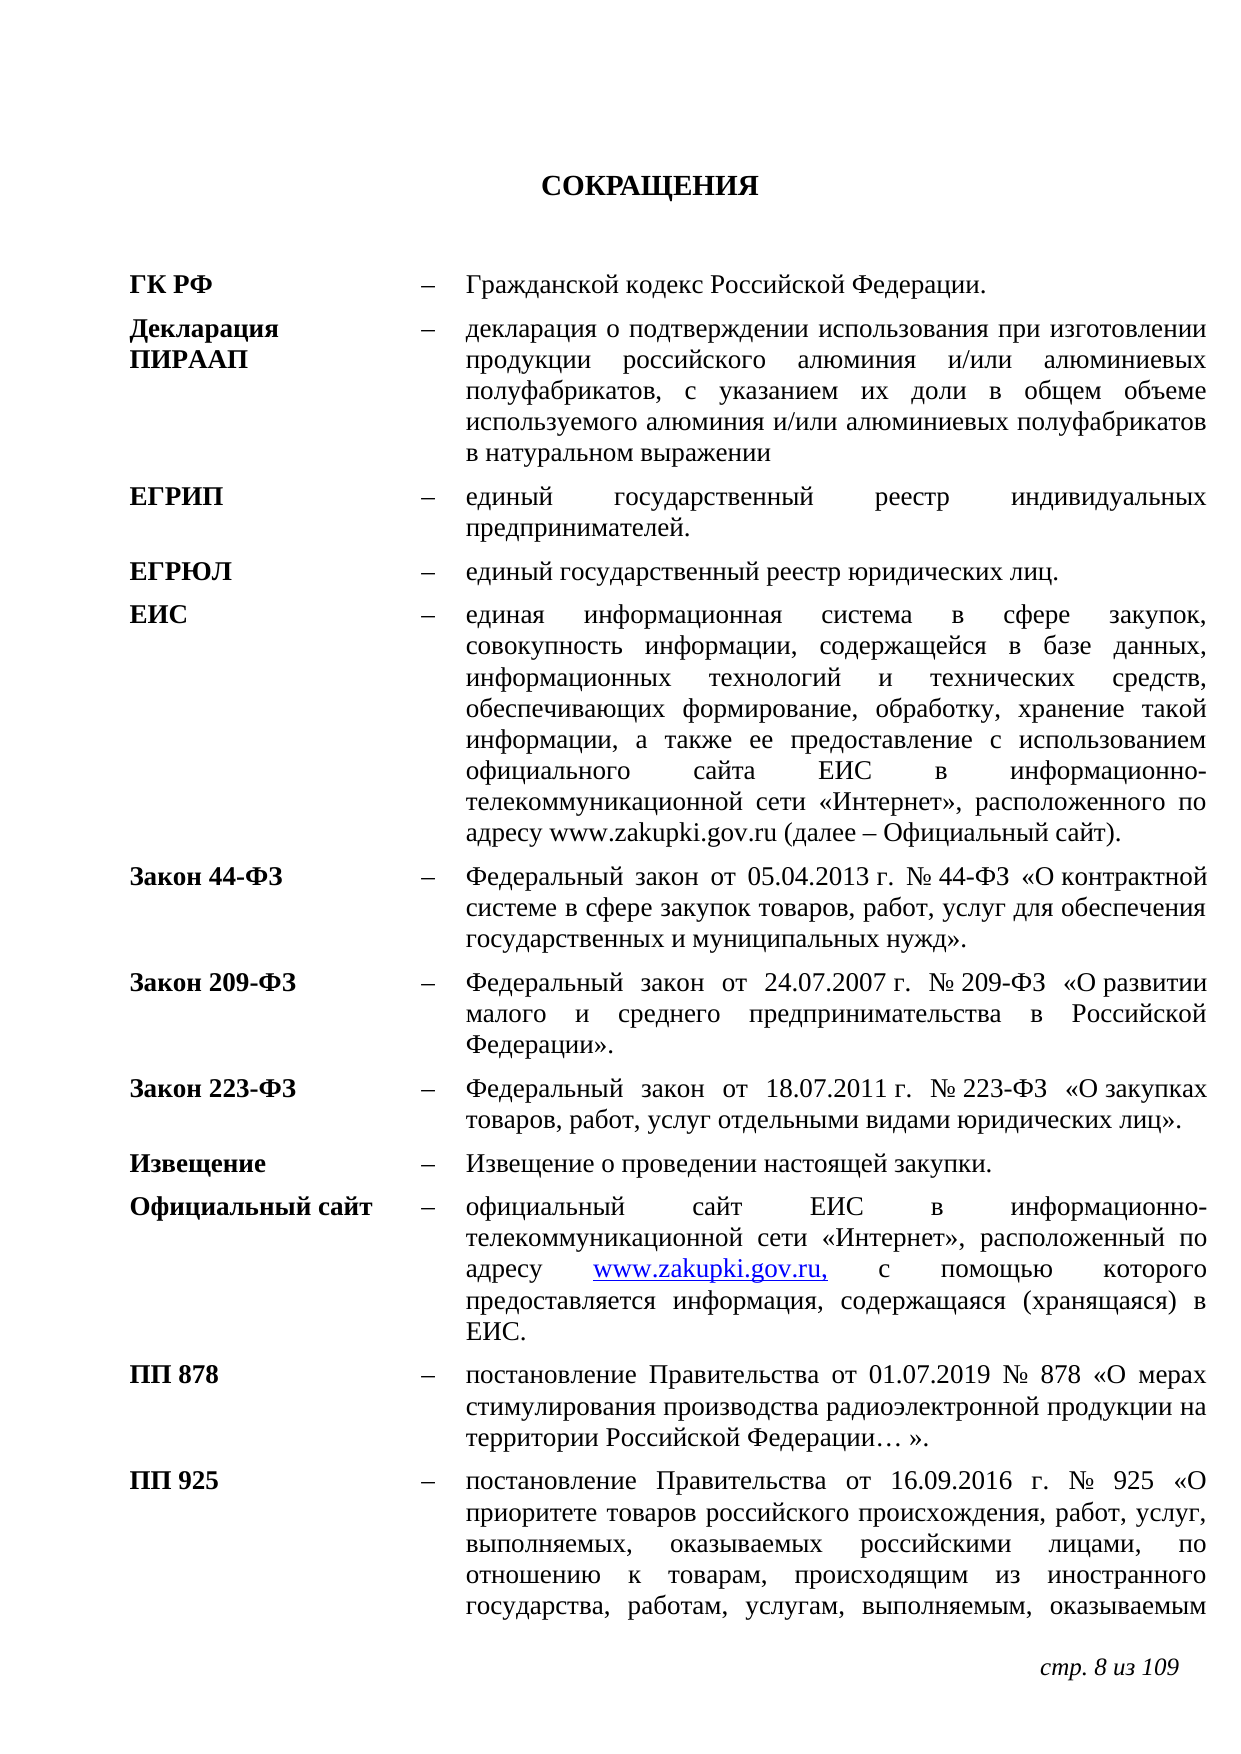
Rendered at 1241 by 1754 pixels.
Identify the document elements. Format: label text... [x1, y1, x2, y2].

table_cell – [410, 848, 454, 953]
table_cell ЕГРЮЛ [118, 542, 410, 586]
table_cell постановление Правительства от 01.07.2019 № 878 «О мерах стимулирования производства радиоэлектронной продукции на территории Российской Федерации… ». [454, 1346, 1218, 1452]
table_cell – [410, 1059, 454, 1134]
table_cell – [410, 586, 454, 847]
table_cell – [410, 1452, 454, 1620]
table_cell ПП 925 [118, 1452, 410, 1620]
table_cell единая информационная система в сфере закупок, совокупность информации, содержащейся в базе данных, информационных технологий и технических средств, обеспечивающих формирование, обработку, хранение такой информации, а также ее предоставление с использованием официального сайта ЕИС в информационно-телекоммуникационной сети «Интернет», расположенного по адресу www.zakupki.gov.ru (далее – Официальный сайт). [454, 586, 1218, 847]
subtitle СОКРАЩЕНИЯ [118, 168, 1181, 202]
table_cell официальный сайт ЕИС в информационно-телекоммуникационной сети «Интернет», расположенный по адресу www.zakupki.gov.ru, с помощью которого предоставляется информация, содержащаяся (хранящаяся) в ЕИС. [454, 1178, 1218, 1346]
table_cell декларация о подтверждении использования при изготовлении продукции российского алюминия и/или алюминиевых полуфабрикатов, с указанием их доли в общем объеме используемого алюминия и/или алюминиевых полуфабрикатов в натуральном выражении [454, 299, 1218, 467]
table_cell единый государственный реестр индивидуальных предпринимателей. [454, 468, 1218, 542]
table_header Гражданской кодекс Российской Федерации. [454, 256, 1218, 299]
table_cell единый государственный реестр юридических лиц. [454, 542, 1218, 586]
table_cell Закон 44-ФЗ [118, 848, 410, 953]
table_cell ЕГРИП [118, 468, 410, 542]
table_cell – [410, 299, 454, 467]
table_cell ПП 878 [118, 1346, 410, 1452]
table_cell Официальный сайт [118, 1178, 410, 1346]
table_cell – [410, 1134, 454, 1178]
table_header – [410, 256, 454, 299]
table_cell – [410, 954, 454, 1059]
table_cell – [410, 1346, 454, 1452]
table_cell – [410, 468, 454, 542]
table_cell Закон 209-ФЗ [118, 954, 410, 1059]
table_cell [454, 1452, 1218, 1620]
table_cell – [410, 542, 454, 586]
table_cell ЕИС [118, 586, 410, 847]
table_cell Федеральный закон от 05.04.2013 г. № 44-ФЗ «О контрактной системе в сфере закупок товаров, работ, услуг для обеспечения государственных и муниципальных нужд». [454, 848, 1218, 953]
table_cell Извещение о проведении настоящей закупки. [454, 1134, 1218, 1178]
table_cell Федеральный закон от 18.07.2011 г. № 223-ФЗ «О закупках товаров, работ, услуг отдельными видами юридических лиц». [454, 1059, 1218, 1134]
table_cell Извещение [118, 1134, 410, 1178]
table_cell Федеральный закон от 24.07.2007 г. № 209-ФЗ «О развитии малого и среднего предпринимательства в Российской Федерации». [454, 954, 1218, 1059]
table_cell Декларация ПИРААП [118, 299, 410, 467]
table_header ГК РФ [118, 256, 410, 299]
table_cell – [410, 1178, 454, 1346]
table_cell Закон 223-ФЗ [118, 1059, 410, 1134]
